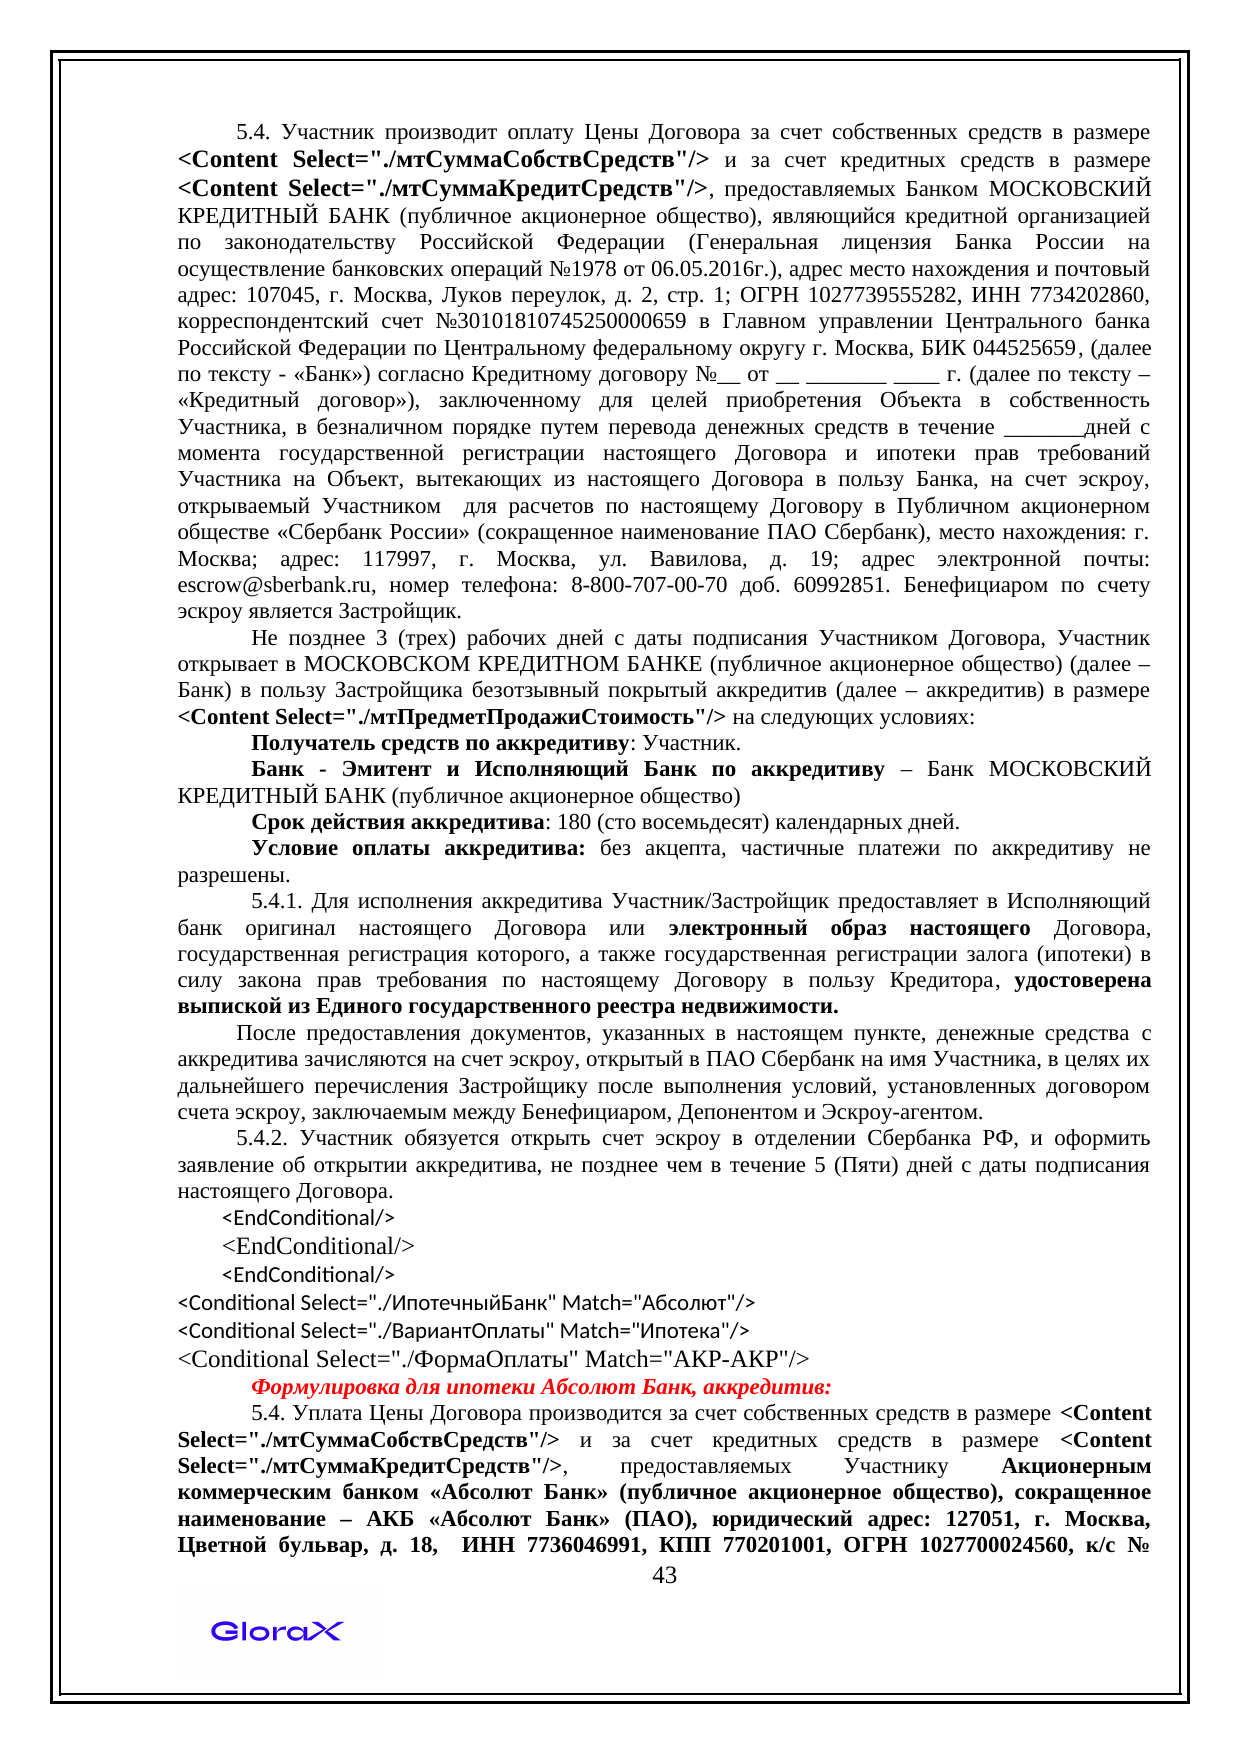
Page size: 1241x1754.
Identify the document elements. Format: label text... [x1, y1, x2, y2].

text Получатель средств по аккредитиву: Участник. [177, 729, 1152, 755]
text Условие оплаты аккредитива: без акцепта, частичные платежи по аккредитиву не разрешены. [177, 834, 1152, 887]
text 5.4.2. Участник обязуется открыть счет эскроу в отделении Сбербанка РФ, и оформить заявление об открытии аккредитива, не позднее чем в течение 5 (Пяти) дней с даты подписания настоящего Договора. [177, 1124, 1152, 1203]
text Формулировка для ипотеки Абсолют Банк, аккредитив: [177, 1373, 1152, 1399]
picture [177, 1588, 382, 1681]
text 5.4.1. Для исполнения аккредитива Участник/Застройщик предоставляет в Исполняющий банк оригинал настоящего Договора или электронный образ настоящего Договора, государственная регистрация которого, а также государственная регистрации залога (ипотеки) в силу закона прав требования по настоящему Договору в пользу Кредитора, удостоверена выпиской из Единого государственного реестра недвижимости. [177, 887, 1152, 1019]
text Не позднее 3 (трех) рабочих дней с даты подписания Участником Договора, Участник открывает в МОСКОВСКОМ КРЕДИТНОМ БАНКЕ (публичное акционерное общество) (далее – Банк) в пользу Застройщика безотзывный покрытый аккредитив (далее – аккредитив) в размере на следующих условиях: [177, 624, 1152, 729]
text 5.4. Участник производит оплату Цены Договора за счет собственных средств в размере и за счет кредитных средств в размере , предоставляемых Банком МОСКОВСКИЙ КРЕДИТНЫЙ БАНК (публичное акционерное общество), являющийся кредитной организацией по законодательству Российской Федерации (Генеральная лицензия Банка России на осуществление банковских операций №1978 от 06.05.2016г.), адрес место нахождения и почтовый адрес: 107045, г. Москва, Луков переулок, д. 2, стр. 1; ОГРН 1027739555282, ИНН 7734202860, корреспондентский счет №30101810745250000659 в Главном управлении Центрального банка Российской Федерации по Центральному федеральному округу г. Москва, БИК 044525659, (далее по тексту - «Банк») согласно Кредитному договору №__ от __ _______ ____ г. (далее по тексту – «Кредитный договор»), заключенному для целей приобретения Объекта в собственность Участника, в безналичном порядке путем перевода денежных средств в течение _______дней с момента государственной регистрации настоящего Договора и ипотеки прав требований Участника на Объект, вытекающих из настоящего Договора в пользу Банка, на счет эскроу, открываемый Участником для расчетов по настоящему Договору в Публичном акционерном обществе «Сбербанк России» (сокращенное наименование ПАО Сбербанк), место нахождения: г. Москва; адрес: 117997, г. Москва, ул. Вавилова, д. 19; адрес электронной почты: escrow@sberbank.ru, номер телефона: 8-800-707-00-70 доб. 60992851. Бенефициаром по счету эскроу является Застройщик. [177, 118, 1152, 624]
text После предоставления документов, указанных в настоящем пункте, денежные средства с аккредитива зачисляются на счет эскроу, открытый в ПАО Сбербанк на имя Участника, в целях их дальнейшего перечисления Застройщику после выполнения условий, установленных договором счета эскроу, заключаемым между Бенефициаром, Депонентом и Эскроу-агентом. [177, 1019, 1152, 1124]
text Срок действия аккредитива: 180 (сто восемьдесят) календарных дней. [177, 808, 1152, 834]
text Банк - Эмитент и Исполняющий Банк по аккредитиву – Банк [177, 755, 1152, 808]
